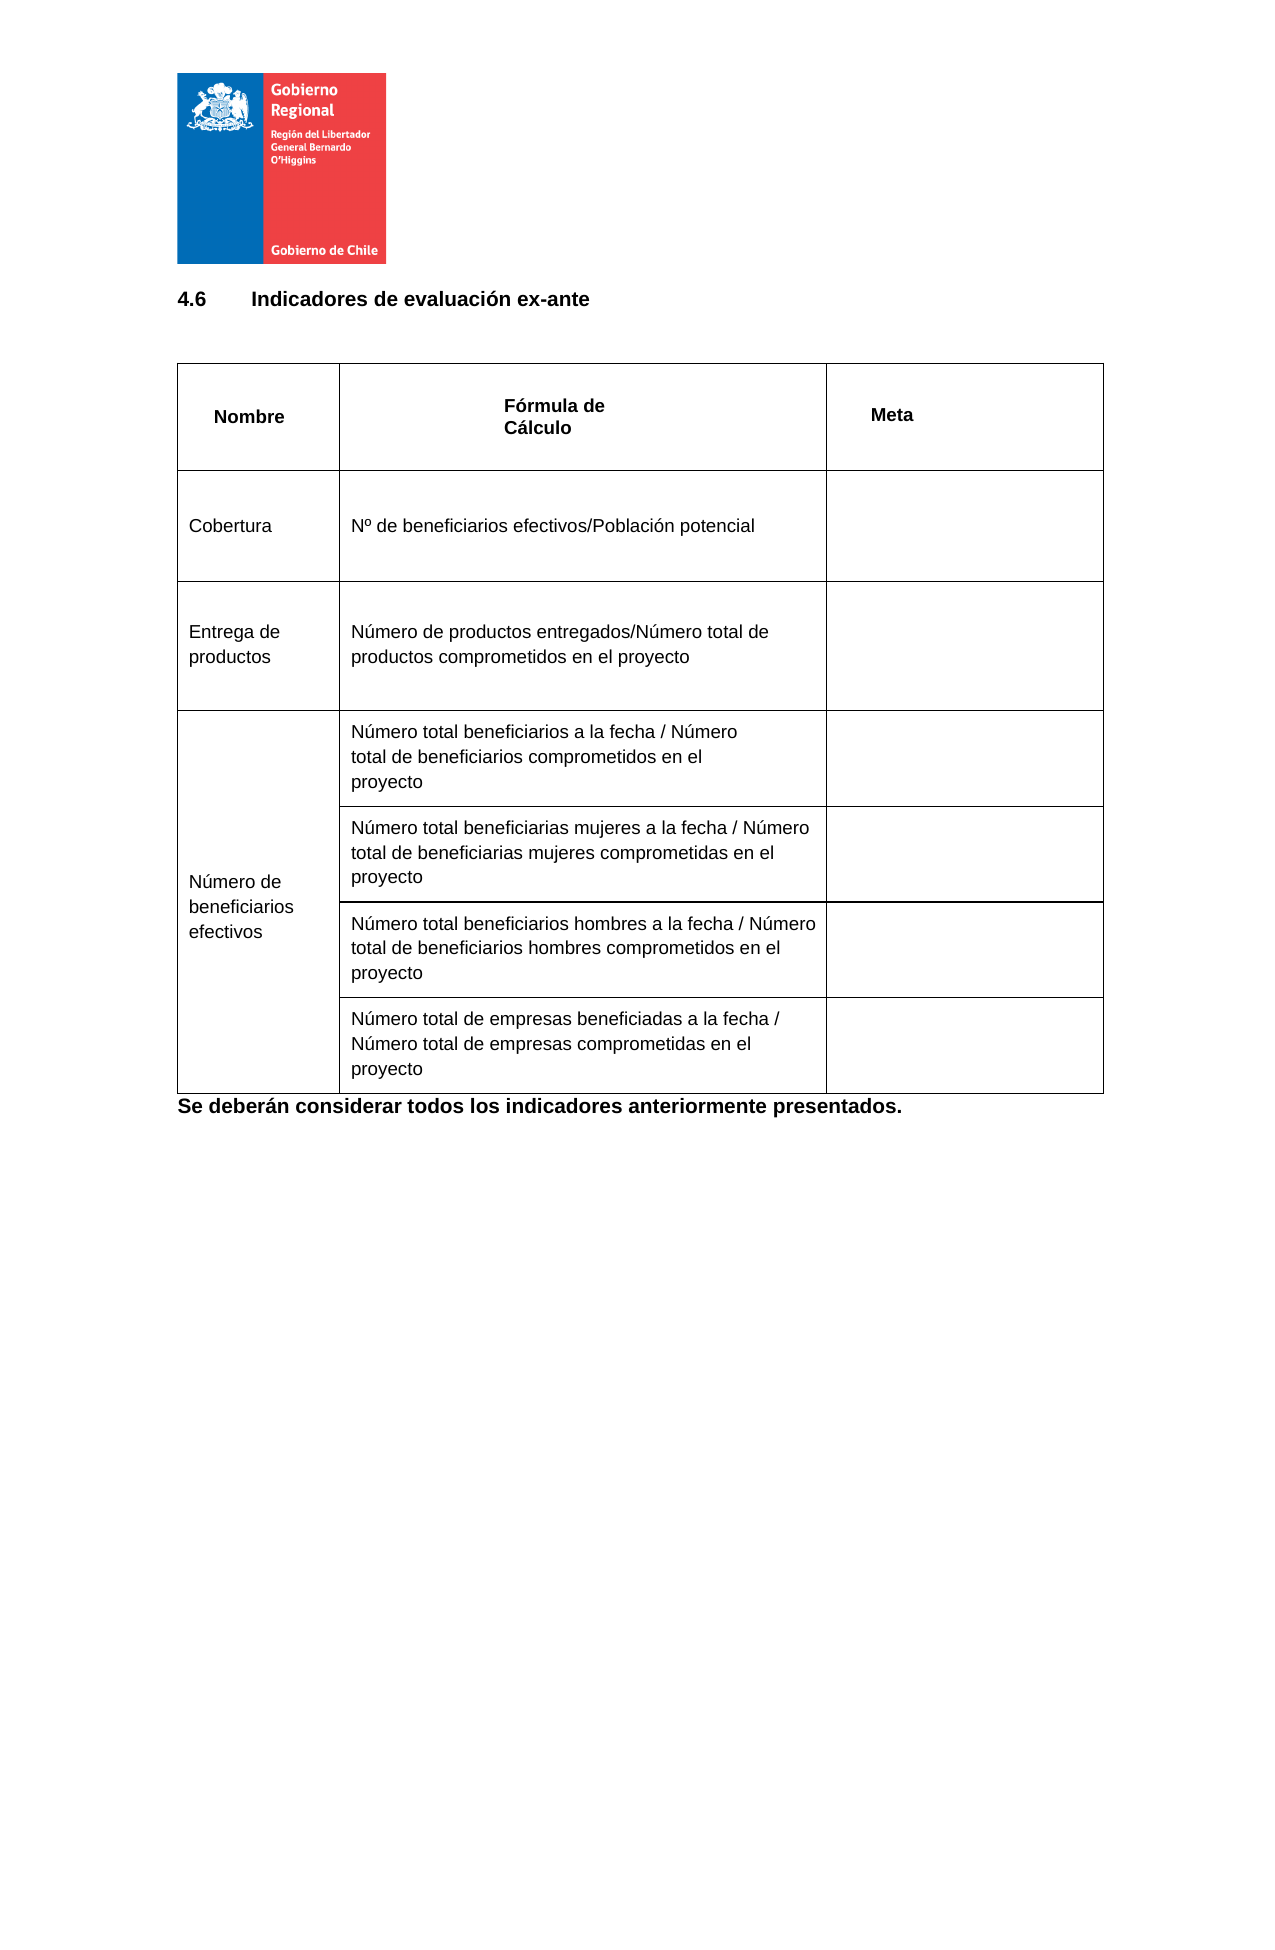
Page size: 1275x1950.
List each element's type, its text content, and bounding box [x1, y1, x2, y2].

table_header Fórmula de Cálculo [340, 364, 826, 469]
table_cell Número total beneficiarios hombres a la fecha / Número total de beneficiarios hombres comprometidos en el proyecto [340, 903, 826, 997]
table_cell [827, 807, 1103, 901]
table_cell [827, 711, 1103, 806]
table_cell Cobertura [178, 471, 339, 581]
table_cell Número total de empresas beneficiadas a la fecha / Número total de empresas comprometidas en el proyecto [340, 998, 826, 1093]
table_cell [827, 998, 1103, 1093]
table_cell Nº de beneficiarios efectivos/Población potencial [340, 471, 826, 581]
table_cell Número de beneficiarios efectivos [178, 711, 339, 1093]
table_cell Número total beneficiarios a la fecha / Número total de beneficiarios comprometidos en el proyecto [340, 711, 826, 806]
table_header Nombre [178, 364, 339, 469]
table_cell Número de productos entregados/Número total de productos comprometidos en el proyecto [340, 582, 826, 710]
picture [177, 73, 387, 264]
table_cell Número total beneficiarias mujeres a la fecha / Número total de beneficiarias mujeres comprometidas en el proyecto [340, 807, 826, 901]
list Indicadores de evaluación ex-ante [177, 287, 1098, 311]
table_cell Entrega de productos [178, 582, 339, 710]
table_cell [827, 471, 1103, 581]
table_header Meta [827, 364, 1103, 469]
table_cell [827, 903, 1103, 997]
text Se deberán considerar todos los indicadores anteriormente presentados. [177, 1094, 1098, 1118]
table_cell [827, 582, 1103, 710]
